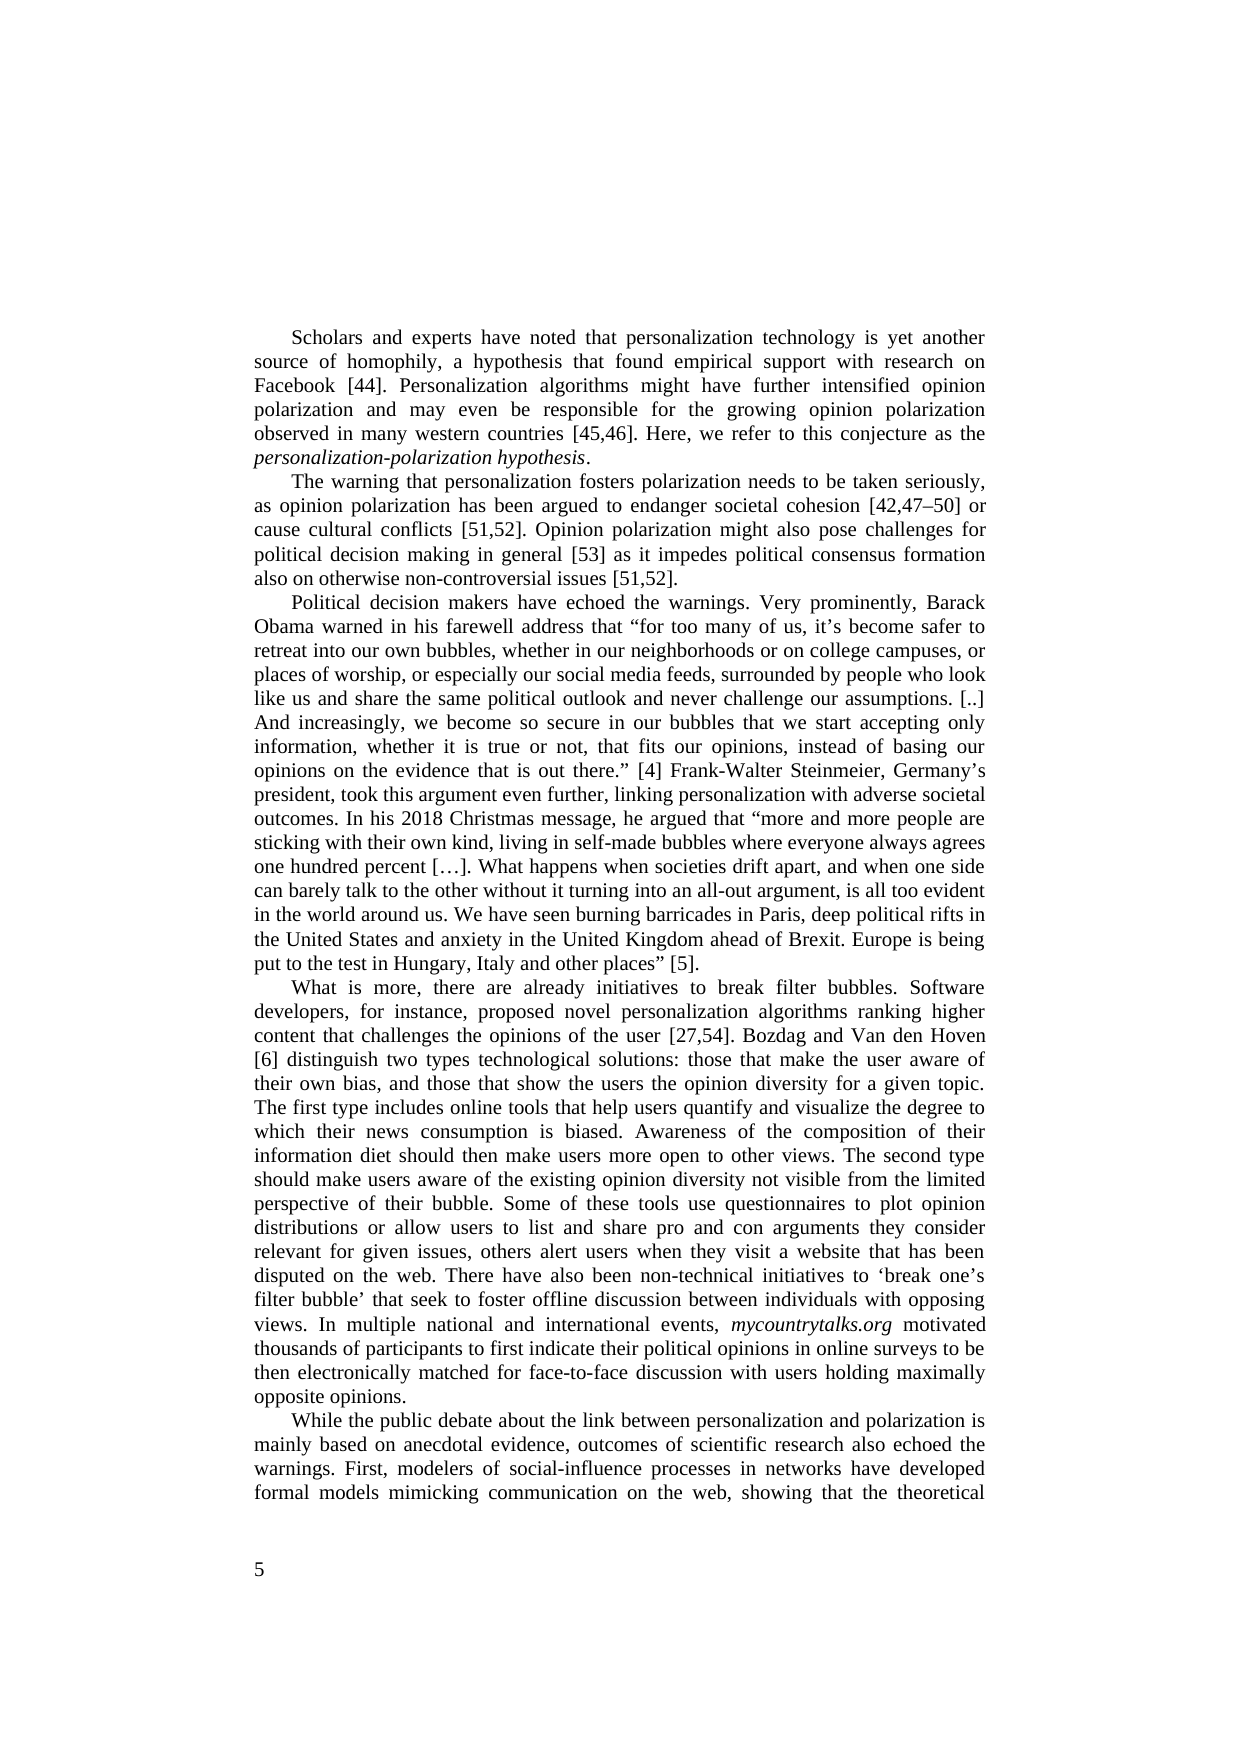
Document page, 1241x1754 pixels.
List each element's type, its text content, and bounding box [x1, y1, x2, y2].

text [254, 1408, 986, 1504]
text Scholars and experts have noted that personalization technology is yet another source of homophily, a hypothesis that found empirical support with research on Facebook [44]. Personalization algorithms might have further intensified opinion polarization and may even be responsible for the growing opinion polarization observed in many western countries [45,46]. Here, we refer to this conjecture as the personalization-polarization hypothesis. [254, 325, 986, 469]
text The warning that personalization fosters polarization needs to be taken seriously, as opinion polarization has been argued to endanger societal cohesion [42,47–50] or cause cultural conflicts [51,52]. Opinion polarization might also pose challenges for political decision making in general [53] as it impedes political consensus formation also on otherwise non-controversial issues [51,52]. [254, 469, 986, 589]
text Political decision makers have echoed the warnings. Very prominently, Barack Obama warned in his farewell address that “for too many of us, it’s become safer to retreat into our own bubbles, whether in our neighborhoods or on college campuses, or places of worship, or especially our social media feeds, surrounded by people who look like us and share the same political outlook and never challenge our assumptions. [..] And increasingly, we become so secure in our bubbles that we start accepting only information, whether it is true or not, that fits our opinions, instead of basing our opinions on the evidence that is out there.” [4] Frank-Walter Steinmeier, Germany’s president, took this argument even further, linking personalization with adverse societal outcomes. In his 2018 Christmas message, he argued that “more and more people are sticking with their own kind, living in self-made bubbles where everyone always agrees one hundred percent […]. What happens when societies drift apart, and when one side can barely talk to the other without it turning into an all-out argument, is all too evident in the world around us. We have seen burning barricades in Paris, deep political rifts in the United States and anxiety in the United Kingdom ahead of Brexit. Europe is being put to the test in Hungary, Italy and other places” [5]. [254, 589, 986, 974]
text What is more, there are already initiatives to break filter bubbles. Software developers, for instance, proposed novel personalization algorithms ranking higher content that challenges the opinions of the user [27,54]. Bozdag and Van den Hoven [6] distinguish two types technological solutions: those that make the user aware of their own bias, and those that show the users the opinion diversity for a given topic. The first type includes online tools that help users quantify and visualize the degree to which their news consumption is biased. Awareness of the composition of their information diet should then make users more open to other views. The second type should make users aware of the existing opinion diversity not visible from the limited perspective of their bubble. Some of these tools use questionnaires to plot opinion distributions or allow users to list and share pro and con arguments they consider relevant for given issues, others alert users when they visit a website that has been disputed on the web. There have also been non-technical initiatives to ‘break one’s filter bubble’ that seek to foster offline discussion between individuals with opposing views. In multiple national and international events, mycountrytalks.org motivated thousands of participants to first indicate their political opinions in online surveys to be then electronically matched for face-to-face discussion with users holding maximally opposite opinions. [254, 974, 986, 1408]
